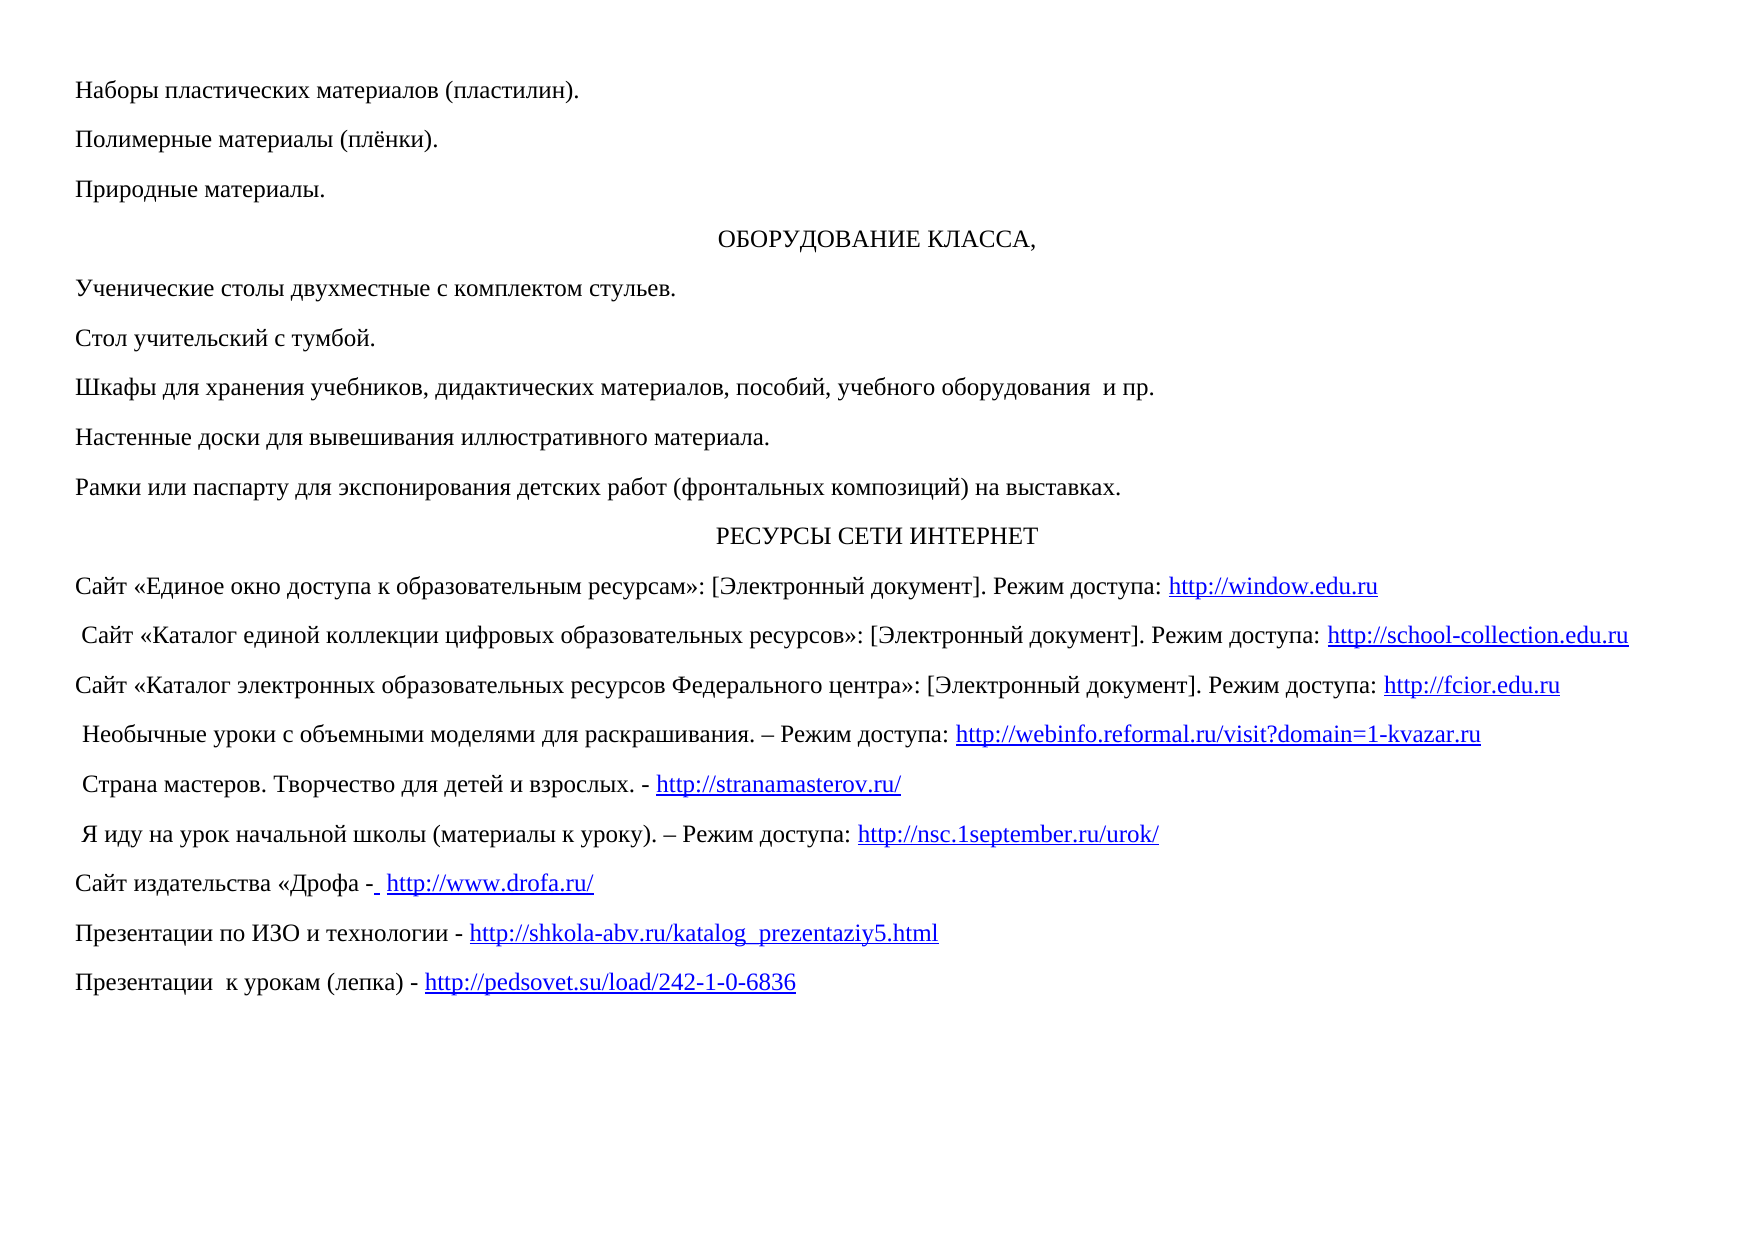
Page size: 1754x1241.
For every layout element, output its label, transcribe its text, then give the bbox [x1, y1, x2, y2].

text Необычные уроки с объемными моделями для раскрашивания. – Режим доступа: http://webinfo.reformal.ru/visit?domain=1-kvazar.ru [82, 719, 1679, 748]
text Настенные доски для вывешивания иллюстративного материала. [75, 422, 1679, 451]
text Природные материалы. [75, 174, 1679, 203]
text Рамки или паспарту для экспонирования детских работ (фронтальных композиций) на выставках. [75, 472, 1679, 500]
text Страна мастеров. Творчество для детей и взрослых. - http://stranamasterov.ru/ [82, 769, 1679, 798]
text Сайт «Каталог электронных образовательных ресурсов Федерального центра»: [Электронный документ]. Режим доступа: http://fcior.edu.ru [75, 670, 1679, 699]
text Шкафы для хранения учебников, дидактических материалов, пособий, учебного оборудования и пр. [75, 372, 1679, 401]
text Сайт издательства «Дрофа - http://www.drofa.ru/ [75, 868, 1679, 897]
text РЕСУРСЫ СЕТИ ИНТЕРНЕТ [75, 521, 1679, 550]
text Наборы пластических материалов (пластилин). [75, 75, 1679, 104]
text Стол учительский с тумбой. [75, 323, 1679, 352]
text Полимерные материалы (плёнки). [75, 124, 1679, 153]
text Сайт «Каталог единой коллекции цифровых образовательных ресурсов»: [Электронный документ]. Режим доступа: http://school-collection.edu.ru [75, 620, 1679, 649]
text Презентации по ИЗО и технологии - http://shkola-abv.ru/katalog_prezentaziy5.html [75, 918, 1679, 947]
text Сайт «Единое окно доступа к образовательным ресурсам»: [Электронный документ]. Режим доступа: http://window.edu.ru [75, 571, 1679, 599]
text Я иду на урок начальной школы (материалы к уроку). – Режим доступа: http://nsc.1september.ru/urok/ [75, 819, 1679, 847]
text Презентации к урокам (лепка) - http://pedsovet.su/load/242-1-0-6836 [75, 967, 1679, 996]
text ОБОРУДОВАНИЕ КЛАССА, [75, 224, 1679, 252]
text Ученические столы двухместные с комплектом стульев. [75, 273, 1679, 302]
